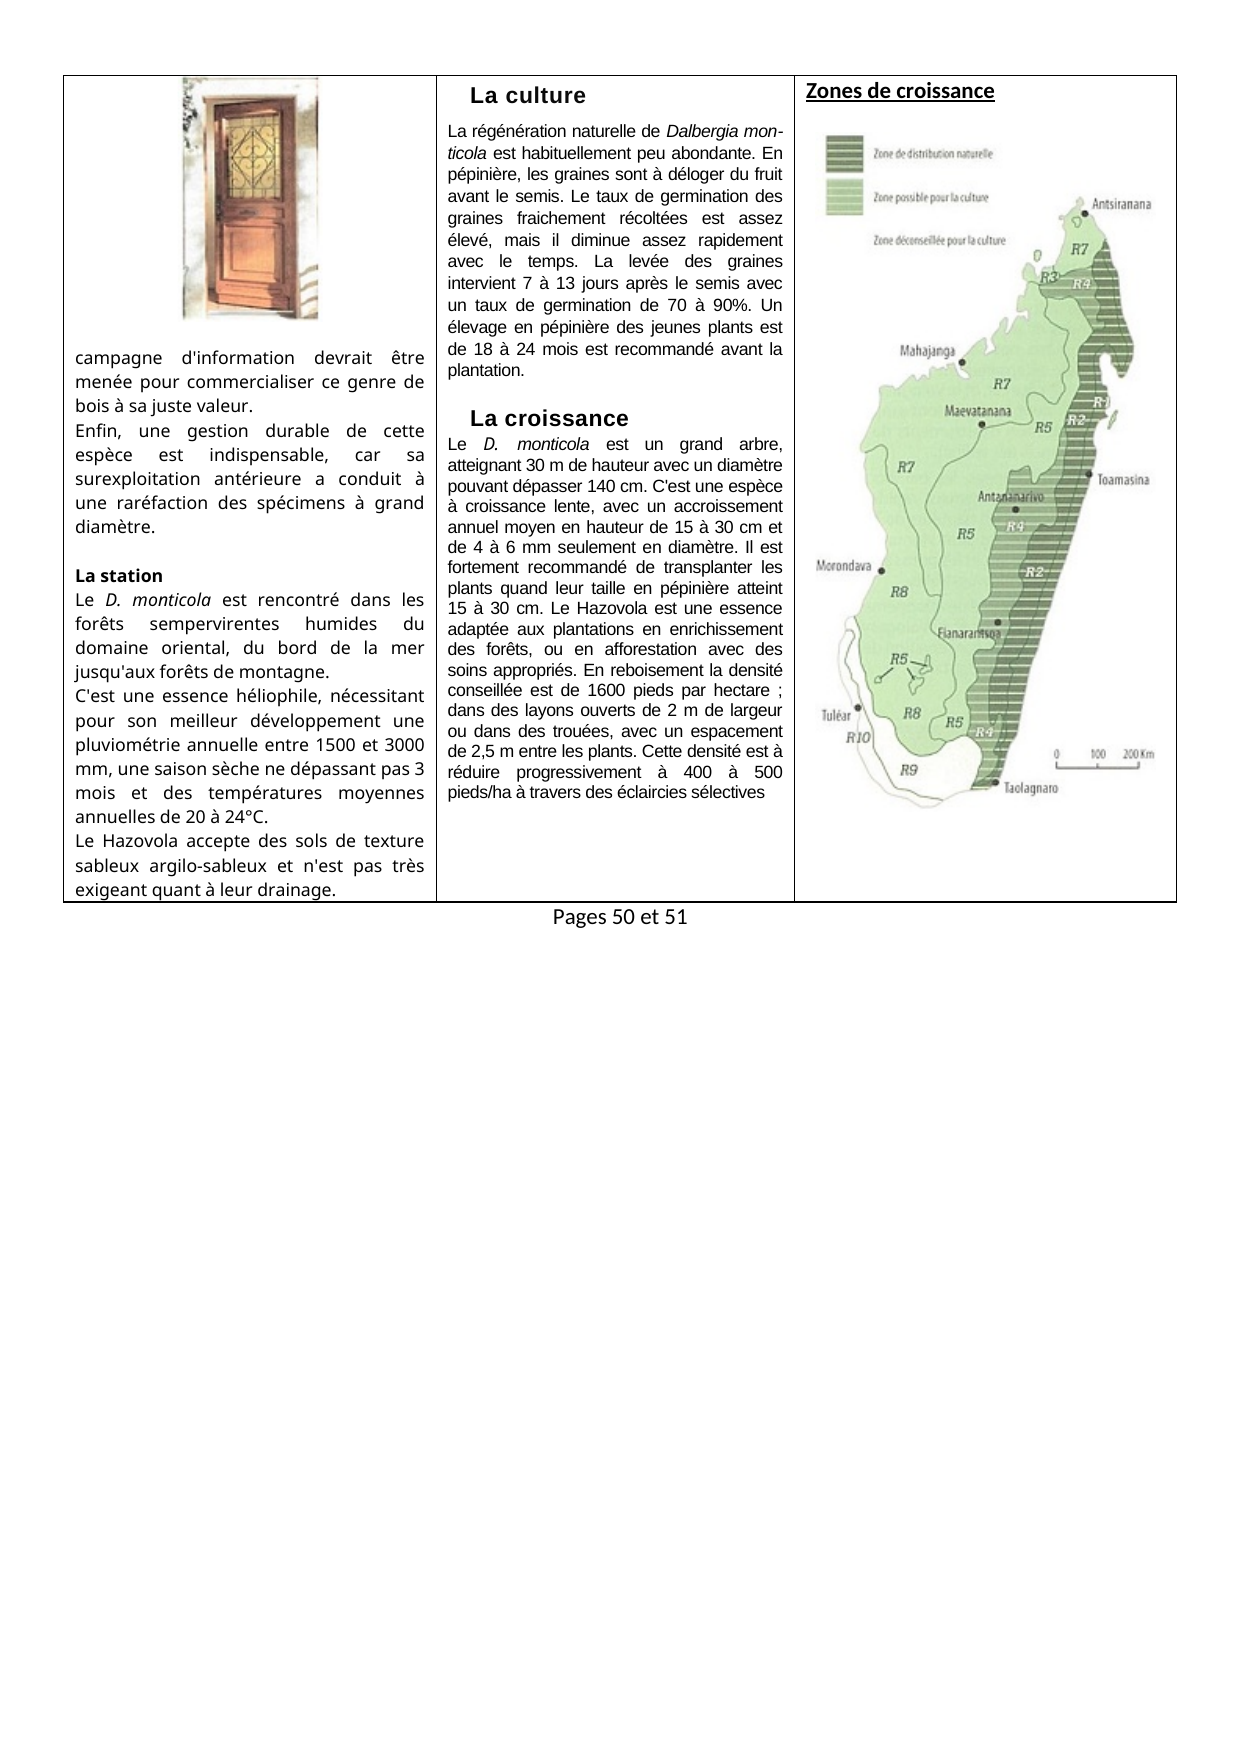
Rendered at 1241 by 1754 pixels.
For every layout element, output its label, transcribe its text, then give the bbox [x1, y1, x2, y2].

picture [177, 76, 323, 322]
table_cell La culture La régénération naturelle de Dalbergia monticola est habituellement peu abondante. En pépinière, les graines sont à déloger du fruit avant le semis. Le taux de germination des graines fraichement récoltées est assez élevé, mais il diminue assez rapidement avec le temps. La levée des graines intervient 7 à 13 jours après le semis avec un taux de germination de 70 à 90%. Un élevage en pépinière des jeunes plants est de 18 à 24 mois est recommandé avant la plantation. La croissance Le D. monticola est un grand arbre, atteignant 30 m de hauteur avec un diamètre pouvant dépasser 140 cm. C'est une espèce à croissance lente, avec un accroissement annuel moyen en hauteur de 15 à 30 cm et de 4 à 6 mm seulement en diamètre. Il est fortement recommandé de transplanter les plants quand leur taille en pépinière atteint 15 à 30 cm. Le Hazovola est une essence adaptée aux plantations en enrichissement des forêts, ou en afforestation avec des soins appropriés. En reboisement la densité conseillée est de 1600 pieds par hectare ; dans des layons ouverts de 2 m de largeur ou dans des trouées, avec un espacement de 2,5 m entre les plants. Cette densité est à réduire progressivement à 400 à 500 pieds/ha à travers des éclaircies sélectives [437, 76, 794, 901]
picture [815, 132, 1156, 812]
table_cell Zones de croissance [795, 76, 1176, 901]
table_cell campagne d'information devrait être menée pour commercialiser ce genre de bois à sa juste valeur. Enfin, une gestion durable de cette espèce est indispensable, car sa surexploitation antérieure a conduit à une raréfaction des spécimens à grand diamètre. La station Le D. monticola est rencontré dans les forêts sempervirentes humides du domaine oriental, du bord de la mer jusqu'aux forêts de montagne. C'est une essence héliophile, nécessitant pour son meilleur développement une pluviométrie annuelle entre 1500 et 3000 mm, une saison sèche ne dépassant pas 3 mois et des températures moyennes annuelles de 20 à 24°C. Le Hazovola accepte des sols de texture sableux argilo-sableux et n'est pas très exigeant quant à leur drainage. [64, 76, 436, 901]
text Pages 50 et 51 [75, 903, 1165, 930]
